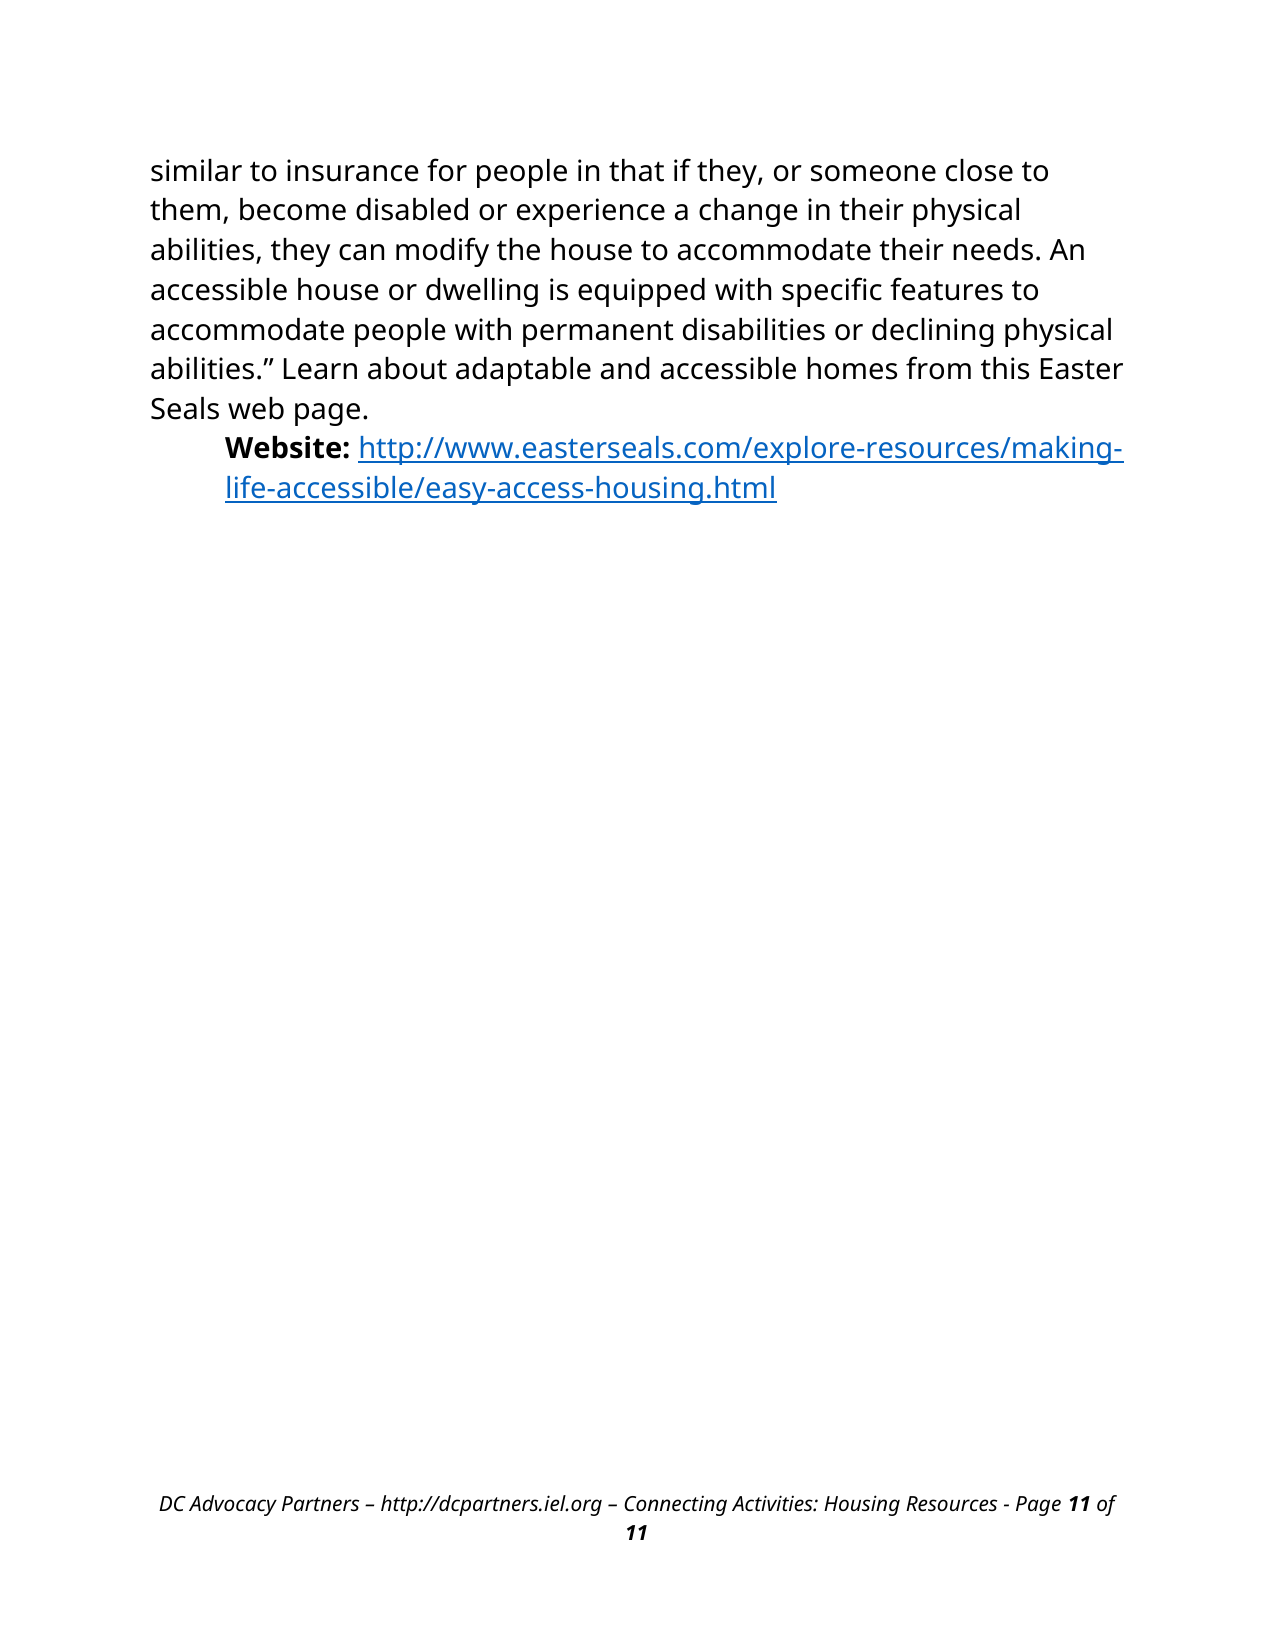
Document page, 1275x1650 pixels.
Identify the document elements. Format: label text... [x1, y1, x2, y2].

text Website: http://www.easterseals.com/explore-resources/making-life-accessible/easy-access-housing.html [225, 428, 1125, 507]
